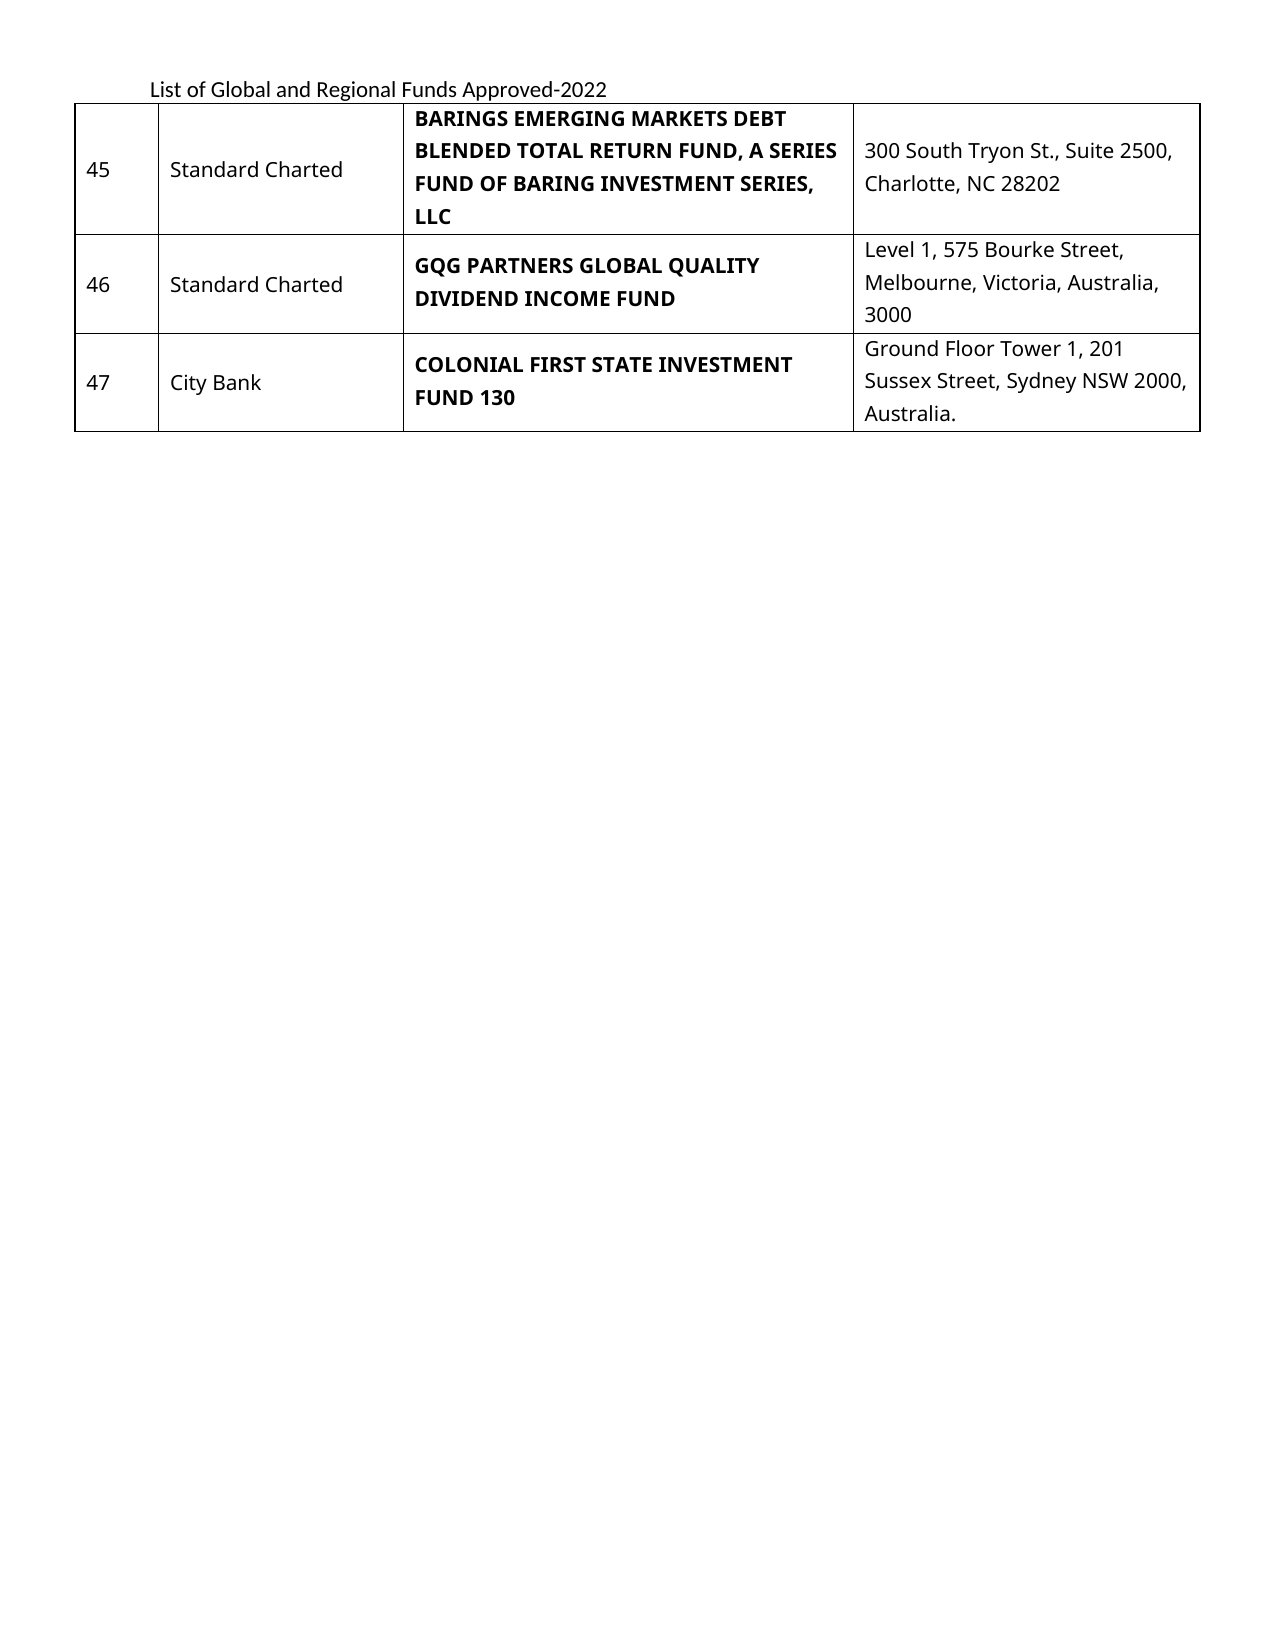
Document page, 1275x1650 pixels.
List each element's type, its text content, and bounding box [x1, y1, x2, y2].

table_cell BARINGS EMERGING MARKETS DEBT BLENDED TOTAL RETURN FUND, A SERIES FUND OF BARING INVESTMENT SERIES, LLC [404, 104, 853, 234]
table_cell 300 South Tryon St., Suite 2500, Charlotte, NC 28202 [854, 104, 1199, 234]
table_cell 46 [76, 235, 158, 333]
table_cell GQG PARTNERS GLOBAL QUALITY DIVIDEND INCOME FUND [404, 235, 853, 333]
table_cell Ground Floor Tower 1, 201 Sussex Street, Sydney NSW 2000, Australia. [854, 334, 1199, 431]
table_cell City Bank [159, 334, 403, 431]
table_cell Standard Charted [159, 235, 403, 333]
table_cell Level 1, 575 Bourke Street, Melbourne, Victoria, Australia, 3000 [854, 235, 1199, 333]
table_cell Standard Charted [159, 104, 403, 234]
table_cell COLONIAL FIRST STATE INVESTMENT FUND 130 [404, 334, 853, 431]
table_cell 47 [76, 334, 158, 431]
table_cell 45 [76, 104, 158, 234]
